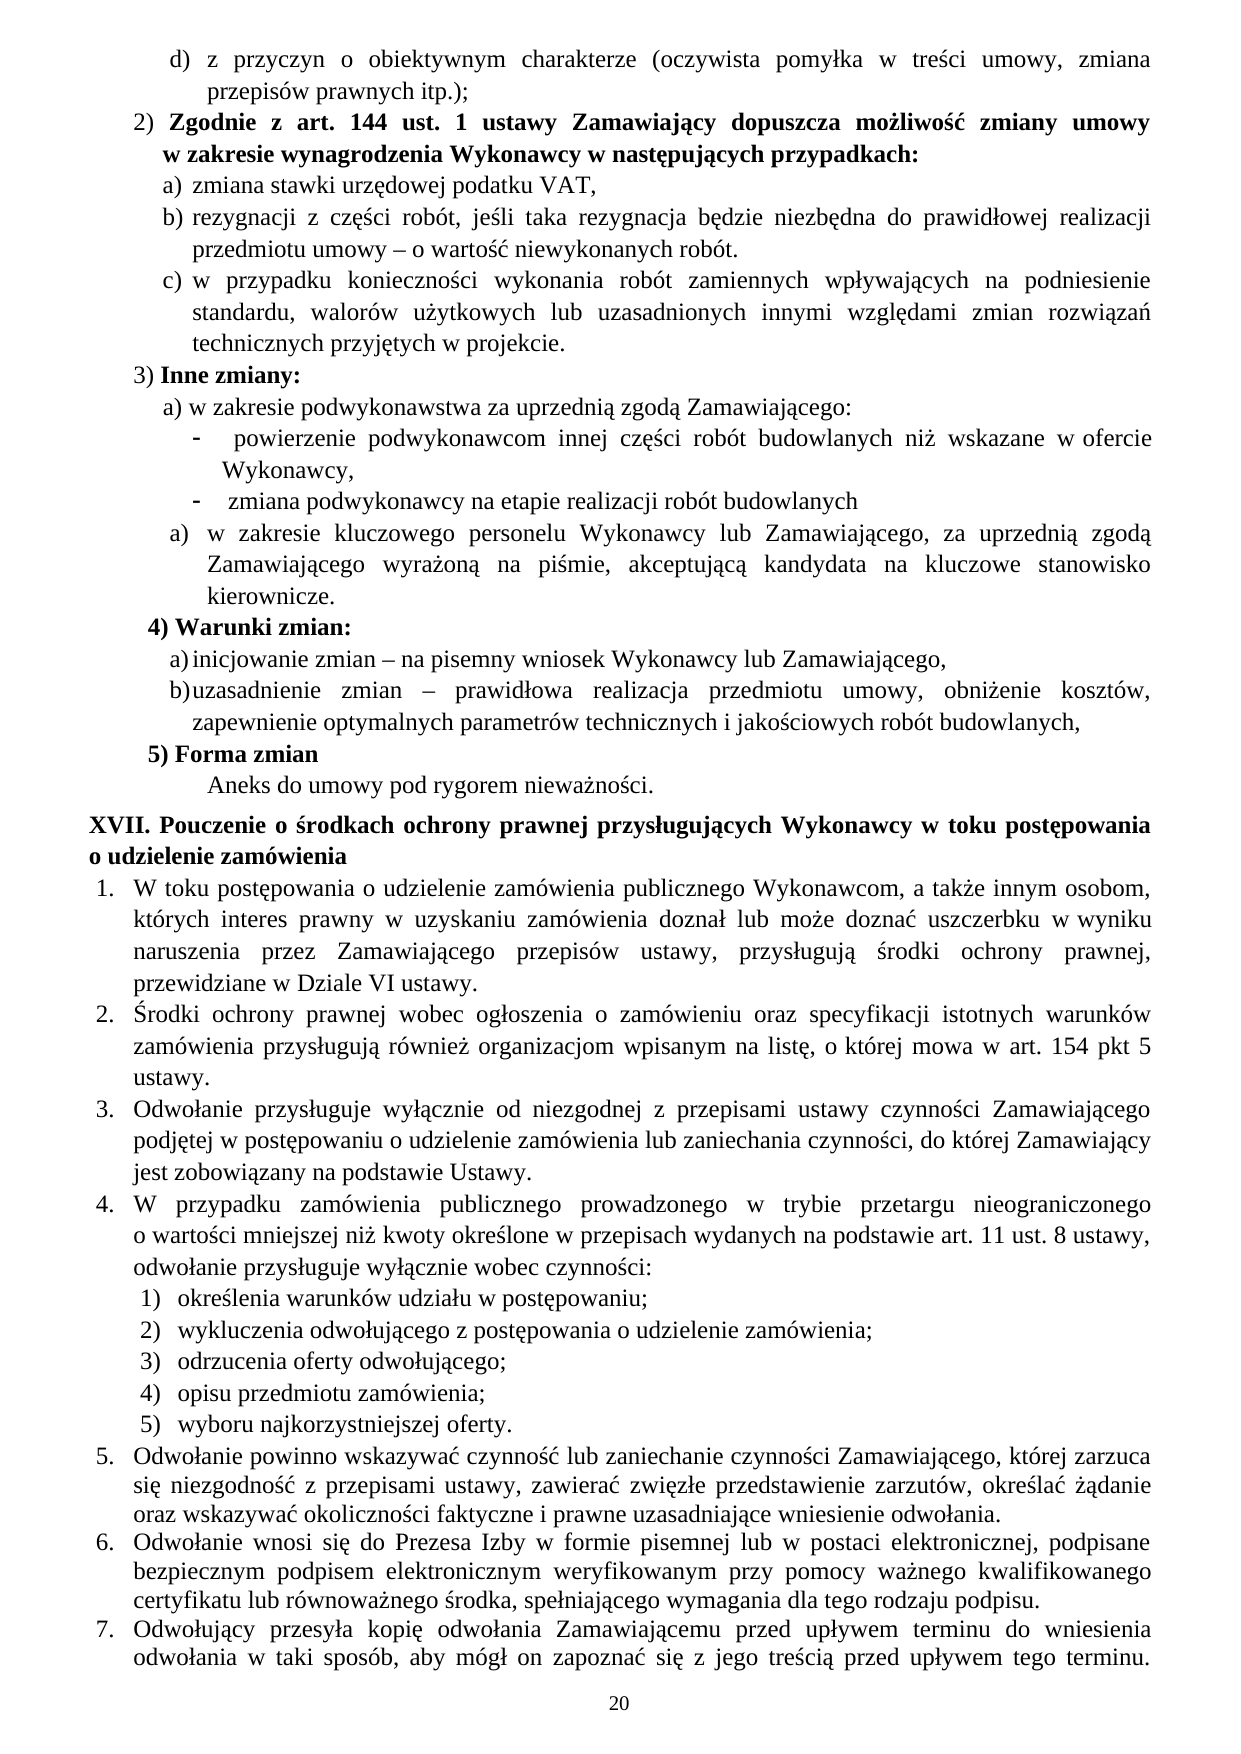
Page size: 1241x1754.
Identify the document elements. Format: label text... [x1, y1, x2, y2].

subtitle XVII. Pouczenie o środkach ochrony prawnej przysługujących Wykonawcy w toku postępowania o udzielenie zamówienia [89, 810, 1152, 870]
list w zakresie kluczowego personelu Wykonawcy lub Zamawiającego, za uprzednią zgodą Zamawiającego wyrażoną na piśmie, akceptującą kandydata na kluczowe stanowisko kierownicze. [169, 518, 1152, 610]
list zmiana stawki urzędowej podatku VAT, [162, 171, 1152, 199]
list W toku postępowania o udzielenie zamówienia publicznego Wykonawcom, a także innym osobom, których interes prawny w uzyskaniu zamówienia doznał lub może doznać uszczerbku w wyniku naruszenia przez Zamawiającego przepisów ustawy, przysługują środki ochrony prawnej, przewidziane w Dziale VI ustawy. [96, 873, 1152, 996]
list wykluczenia odwołującego z postępowania o udzielenie zamówienia; [140, 1315, 1152, 1344]
list Środki ochrony prawnej wobec ogłoszenia o zamówieniu oraz specyfikacji istotnych warunków zamówienia przysługują również organizacjom wpisanym na listę, o której mowa w art. 154 pkt 5 ustawy. [96, 999, 1152, 1091]
list Odwołanie przysługuje wyłącznie od niezgodnej z przepisami ustawy czynności Zamawiającego podjętej w postępowaniu o udzielenie zamówienia lub zaniechania czynności, do której Zamawiający jest zobowiązany na podstawie Ustawy. [96, 1094, 1152, 1186]
list w przypadku konieczności wykonania robót zamiennych wpływających na podniesienie standardu, walorów użytkowych lub uzasadnionych innymi względami zmian rozwiązań technicznych przyjętych w projekcie. [162, 265, 1152, 357]
list z przyczyn o obiektywnym charakterze (oczywista pomyłka w treści umowy, zmiana przepisów prawnych itp.); [169, 44, 1152, 105]
list zmiana podwykonawcy na etapie realizacji robót budowlanych [192, 486, 1152, 515]
list W przypadku zamówienia publicznego prowadzonego w trybie przetargu nieograniczonego o wartości mniejszej niż kwoty określone w przepisach wydanych na podstawie art. 11 ust. 8 ustawy, odwołanie przysługuje wyłącznie wobec czynności: [96, 1189, 1152, 1281]
list uzasadnienie zmian – prawidłowa realizacja przedmiotu umowy, obniżenie kosztów, zapewnienie optymalnych parametrów technicznych i jakościowych robót budowlanych, [169, 676, 1152, 736]
text 5) Forma zmian [148, 739, 1152, 767]
text 2) Zgodnie z art. 144 ust. 1 ustawy Zamawiający dopuszcza możliwość zmiany umowy w zakresie wynagrodzenia Wykonawcy w następujących przypadkach: [133, 107, 1152, 168]
list powierzenie podwykonawcom innej części robót budowlanych niż wskazane w ofercie Wykonawcy, [192, 423, 1152, 483]
text 3) Inne zmiany: [133, 360, 1152, 389]
list wyboru najkorzystniejszej oferty. [140, 1409, 1152, 1438]
list odrzucenia oferty odwołującego; [140, 1346, 1152, 1375]
text Aneks do umowy pod rygorem nieważności. [207, 770, 1152, 799]
list opisu przedmiotu zamówienia; [140, 1378, 1152, 1407]
list Odwołanie powinno wskazywać czynność lub zaniechanie czynności Zamawiającego, której zarzuca się niezgodność z przepisami ustawy, zawierać zwięzłe przedstawienie zarzutów, określać żądanie oraz wskazywać okoliczności faktyczne i prawne uzasadniające wniesienie odwołania. [96, 1441, 1152, 1527]
text a) w zakresie podwykonawstwa za uprzednią zgodą Zamawiającego: [163, 392, 1152, 420]
list rezygnacji z części robót, jeśli taka rezygnacja będzie niezbędna do prawidłowej realizacji przedmiotu umowy – o wartość niewykonanych robót. [162, 202, 1152, 262]
list inicjowanie zmian – na pisemny wniosek Wykonawcy lub Zamawiającego, [169, 644, 1152, 673]
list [96, 1614, 1152, 1671]
text 4) Warunki zmian: [148, 612, 1152, 641]
list Odwołanie wnosi się do Prezesa Izby w formie pisemnej lub w postaci elektronicznej, podpisane bezpiecznym podpisem elektronicznym weryfikowanym przy pomocy ważnego kwalifikowanego certyfikatu lub równoważnego środka, spełniającego wymagania dla tego rodzaju podpisu. [96, 1527, 1152, 1614]
list określenia warunków udziału w postępowaniu; [140, 1283, 1152, 1312]
